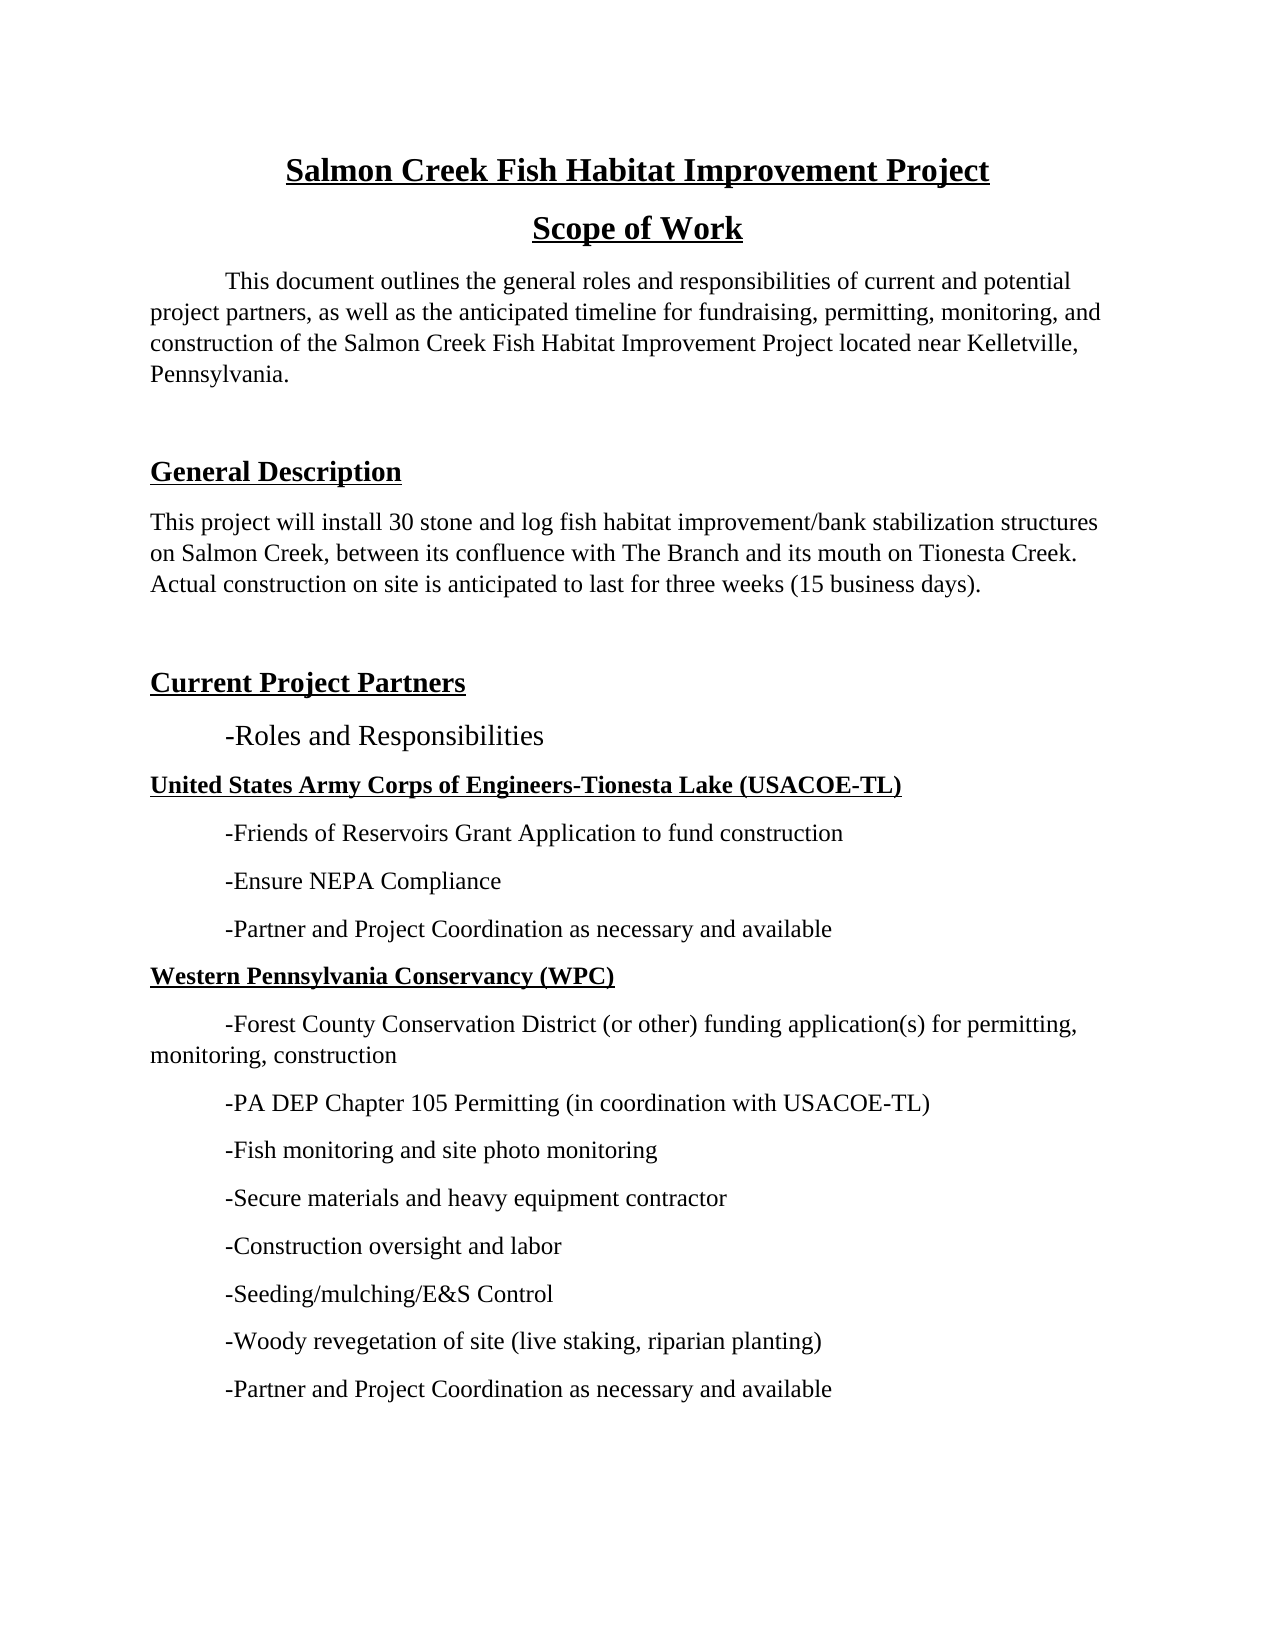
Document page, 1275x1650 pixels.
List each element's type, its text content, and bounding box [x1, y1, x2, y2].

text Salmon Creek Fish Habitat Improvement Project [150, 150, 1125, 188]
text -Woody revegetation of site (live staking, riparian planting) [150, 1326, 1125, 1355]
text This document outlines the general roles and responsibilities of current and potential project partners, as well as the anticipated timeline for fundraising, permitting, monitoring, and construction of the Salmon Creek Fish Habitat Improvement Project located near Kelletville, Pennsylvania. [150, 266, 1125, 388]
text -Seeding/mulching/E&S Control [150, 1279, 1125, 1307]
text -Forest County Conservation District (or other) funding application(s) for permitting, monitoring, construction [150, 1009, 1125, 1069]
text -Partner and Project Coordination as necessary and available [150, 1374, 1125, 1403]
text This project will install 30 stone and log fish habitat improvement/bank stabilization structures on Salmon Creek, between its confluence with The Branch and its mouth on Tionesta Creek. Actual construction on site is anticipated to last for three weeks (15 business days). [150, 507, 1125, 598]
text -PA DEP Chapter 105 Permitting (in coordination with USACOE-TL) [150, 1088, 1125, 1117]
text General Description [150, 454, 1125, 488]
text -Friends of Reservoirs Grant Application to fund construction [150, 818, 1125, 847]
text -Ensure NEPA Compliance [150, 866, 1125, 895]
text Scope of Work [150, 208, 1125, 246]
text -Partner and Project Coordination as necessary and available [150, 914, 1125, 942]
text -Fish monitoring and site photo monitoring [150, 1136, 1125, 1164]
text United States Army Corps of Engineers-Tionesta Lake (USACOE-TL) [150, 771, 1125, 799]
text Western Pennsylvania Conservancy (WPC) [150, 961, 1125, 990]
text -Construction oversight and labor [150, 1231, 1125, 1260]
text -Roles and Responsibilities [150, 718, 1125, 751]
text Current Project Partners [150, 665, 1125, 698]
text -Secure materials and heavy equipment contractor [150, 1183, 1125, 1212]
